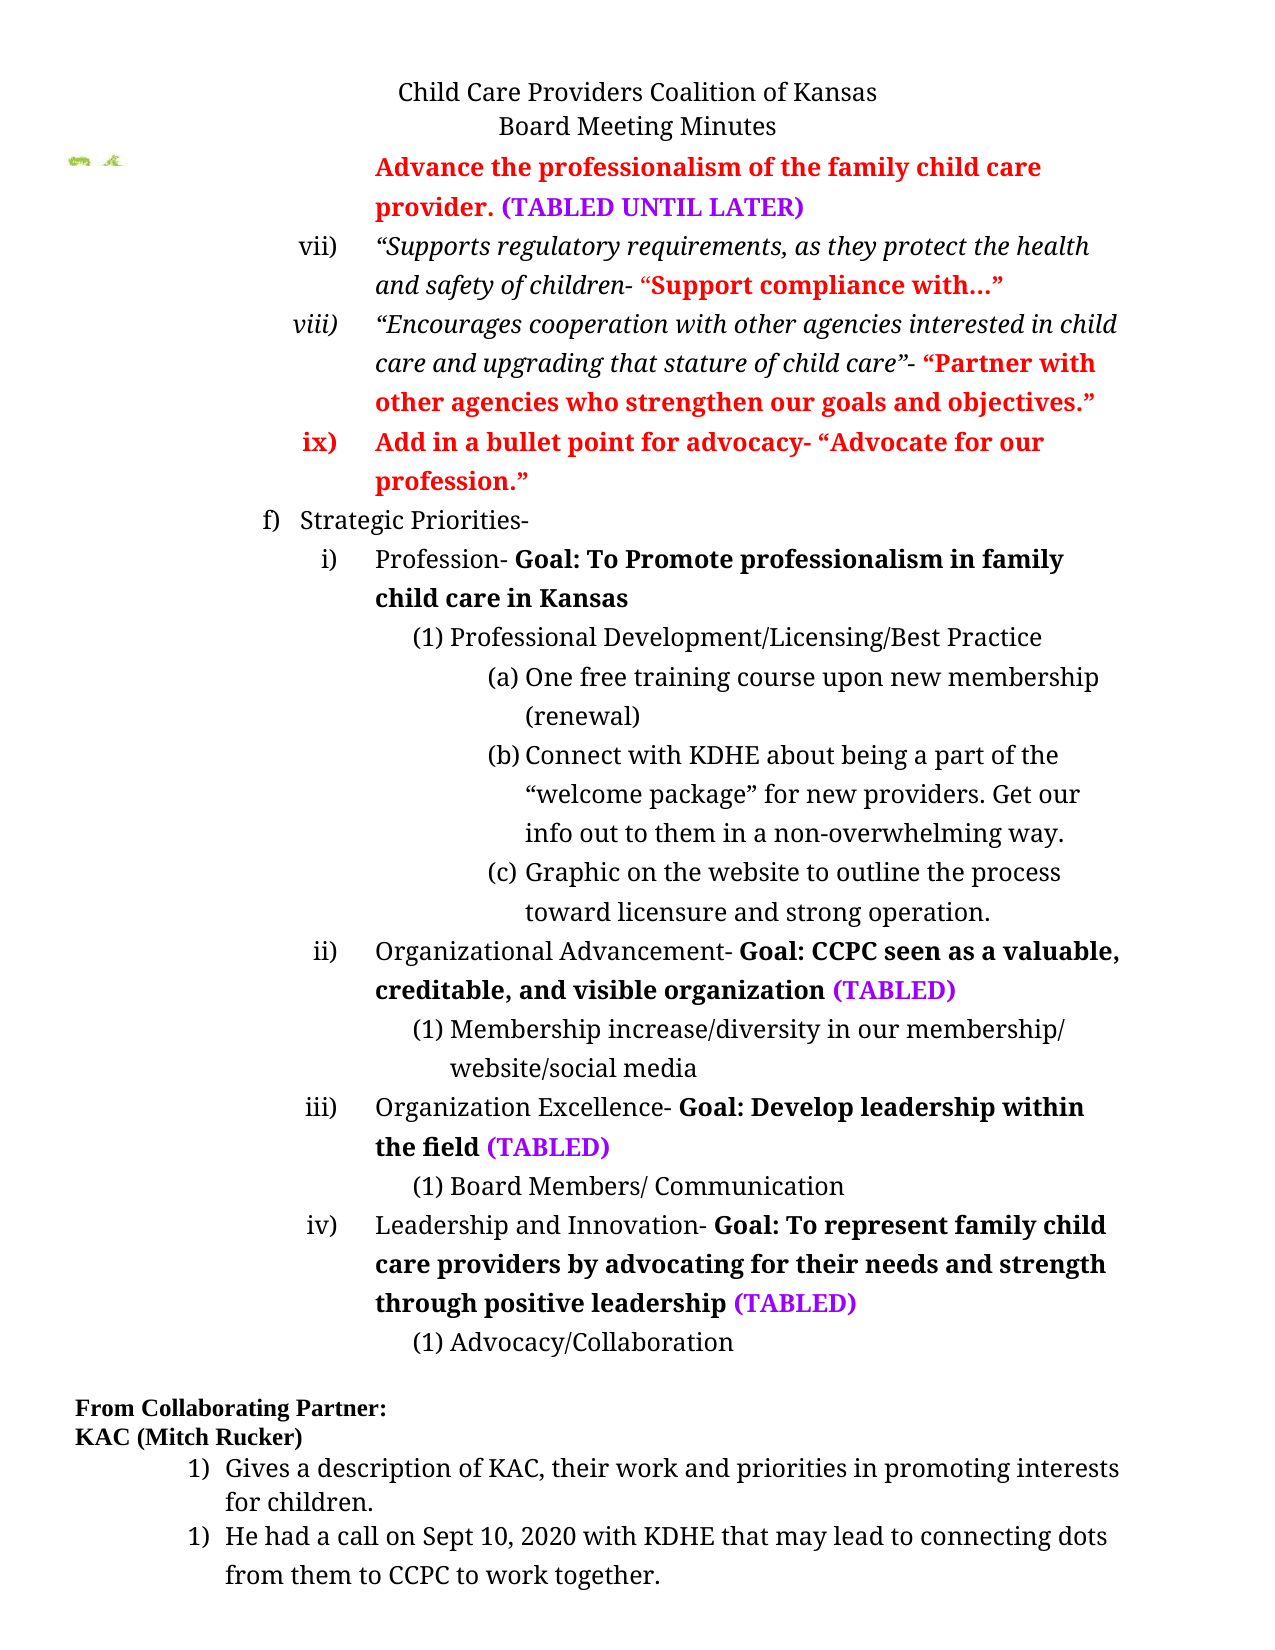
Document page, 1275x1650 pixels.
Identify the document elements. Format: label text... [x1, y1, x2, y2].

list Strategic Priorities- [262, 502, 1125, 537]
list Organizational Advancement- Goal: CCPC seen as a valuable, creditable, and visible organization (TABLED) [337, 933, 1125, 1007]
list Graphic on the website to outline the process toward licensure and strong operation. [487, 855, 1125, 928]
list Organization Excellence- Goal: Develop leadership within the field (TABLED) [337, 1090, 1125, 1163]
text KAC (Mitch Rucker) [75, 1422, 1125, 1450]
list Add in a bullet point for advocacy- “Advocate for our profession.” [337, 424, 1125, 497]
list Connect with KDHE about being a part of the “welcome package” for new providers. Get our info out to them in a non-overwhelming way. [487, 737, 1125, 850]
list Gives a description of KAC, their work and priorities in promoting interests for children. [187, 1450, 1125, 1518]
list Membership increase/diversity in our membership/ website/social media [412, 1012, 1125, 1085]
list He had a call on Sept 10, 2020 with KDHE that may lead to connecting dots from them to CCPC to work together. [187, 1518, 1125, 1592]
list Advocacy/Collaboration [412, 1325, 1125, 1359]
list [337, 150, 1125, 223]
list Profession- Goal: To Promote professionalism in family child care in Kansas [337, 542, 1125, 615]
text From Collaborating Partner: [75, 1393, 1125, 1422]
list Professional Development/Licensing/Best Practice [412, 620, 1125, 654]
list One free training course upon new membership (renewal) [487, 659, 1125, 732]
list Board Members/ Communication [412, 1168, 1125, 1202]
list Leadership and Innovation- Goal: To represent family child care providers by advocating for their needs and strength through positive leadership (TABLED) [337, 1207, 1125, 1320]
picture [42, 148, 184, 166]
list “Encourages cooperation with other agencies interested in child care and upgrading that stature of child care”- “Partner with other agencies who strengthen our goals and objectives.” [337, 307, 1125, 419]
list “Supports regulatory requirements, as they protect the health and safety of children- “Support compliance with…” [337, 228, 1125, 302]
